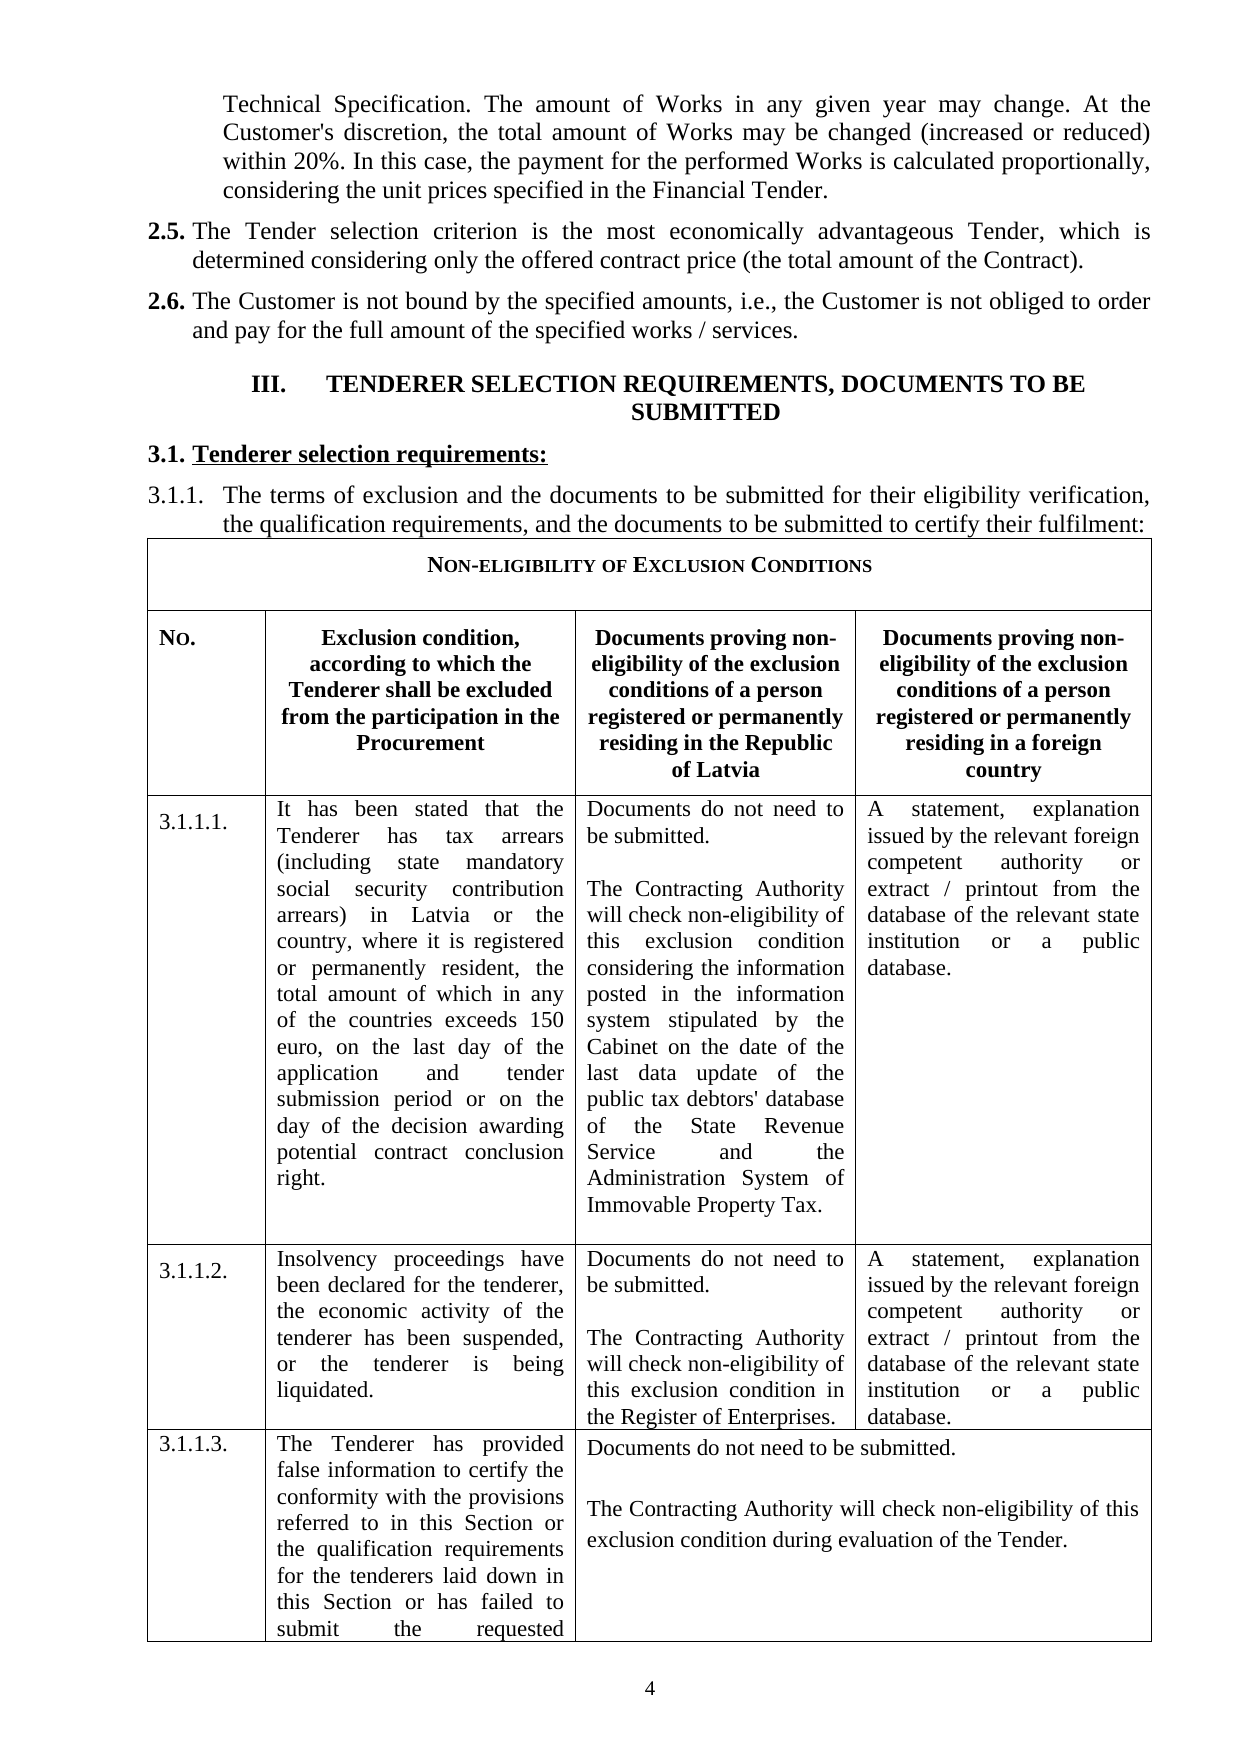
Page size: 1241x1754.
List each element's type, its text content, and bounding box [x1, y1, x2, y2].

table_cell It has been stated that the Tenderer has tax arrears (including state mandatory social security contribution arrears) in Latvia or the country, where it is registered or permanently resident, the total amount of which in any of the countries exceeds 150 euro, on the last day of the application and tender submission period or on the day of the decision awarding potential contract conclusion right. [266, 796, 575, 1243]
list TENDERER SELECTION REQUIREMENTS, DOCUMENTS TO BE SUBMITTED [185, 369, 1152, 426]
table_cell A statement, explanation issued by the relevant foreign competent authority or extract / printout from the database of the relevant state institution or a public database. [856, 1245, 1151, 1429]
table_cell Documents proving non-eligibility of the exclusion conditions of a person registered or permanently residing in a foreign country [856, 611, 1151, 794]
subtitle Tenderer selection requirements: [148, 439, 1152, 467]
table_header Non-eligibility of Exclusion Conditions [148, 539, 1151, 610]
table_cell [576, 1430, 1151, 1641]
table_cell Insolvency proceedings have been declared for the tenderer, the economic activity of the tenderer has been suspended, or the tenderer is being liquidated. [266, 1245, 575, 1429]
table_cell Exclusion condition, according to which the Tenderer shall be excluded from the participation in the Procurement [266, 611, 575, 794]
list The Customer is not bound by the specified amounts, i.e., the Customer is not obliged to order and pay for the full amount of the specified works / services. [148, 286, 1152, 344]
table_cell Documents do not need to be submitted. The Contracting Authority will check non-eligibility of this exclusion condition considering the information posted in the information system stipulated by the Cabinet on the date of the last data update of the public tax debtors' database of the State Revenue Service and the Administration System of Immovable Property Tax. [576, 796, 855, 1243]
list The Tender selection criterion is the most economically advantageous Tender, which is determined considering only the offered contract price (the total amount of the Contract). [148, 216, 1152, 274]
list The terms of exclusion and the documents to be submitted for their eligibility verification, the qualification requirements, and the documents to be submitted to certify their fulfilment: [148, 480, 1152, 537]
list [148, 89, 1152, 204]
table_cell 3.1.1.1. [148, 796, 265, 1243]
table_cell Documents proving non-eligibility of the exclusion conditions of a person registered or permanently residing in the Republic of Latvia [576, 611, 855, 794]
table_cell 3.1.1.2. [148, 1245, 265, 1429]
table_cell A statement, explanation issued by the relevant foreign competent authority or extract / printout from the database of the relevant state institution or a public database. [856, 796, 1151, 1243]
table_cell No. [148, 611, 265, 794]
table_cell 3.1.1.3. [148, 1430, 265, 1641]
table_cell Documents do not need to be submitted. The Contracting Authority will check non-eligibility of this exclusion condition in the Register of Enterprises. [576, 1245, 855, 1429]
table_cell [266, 1430, 575, 1641]
